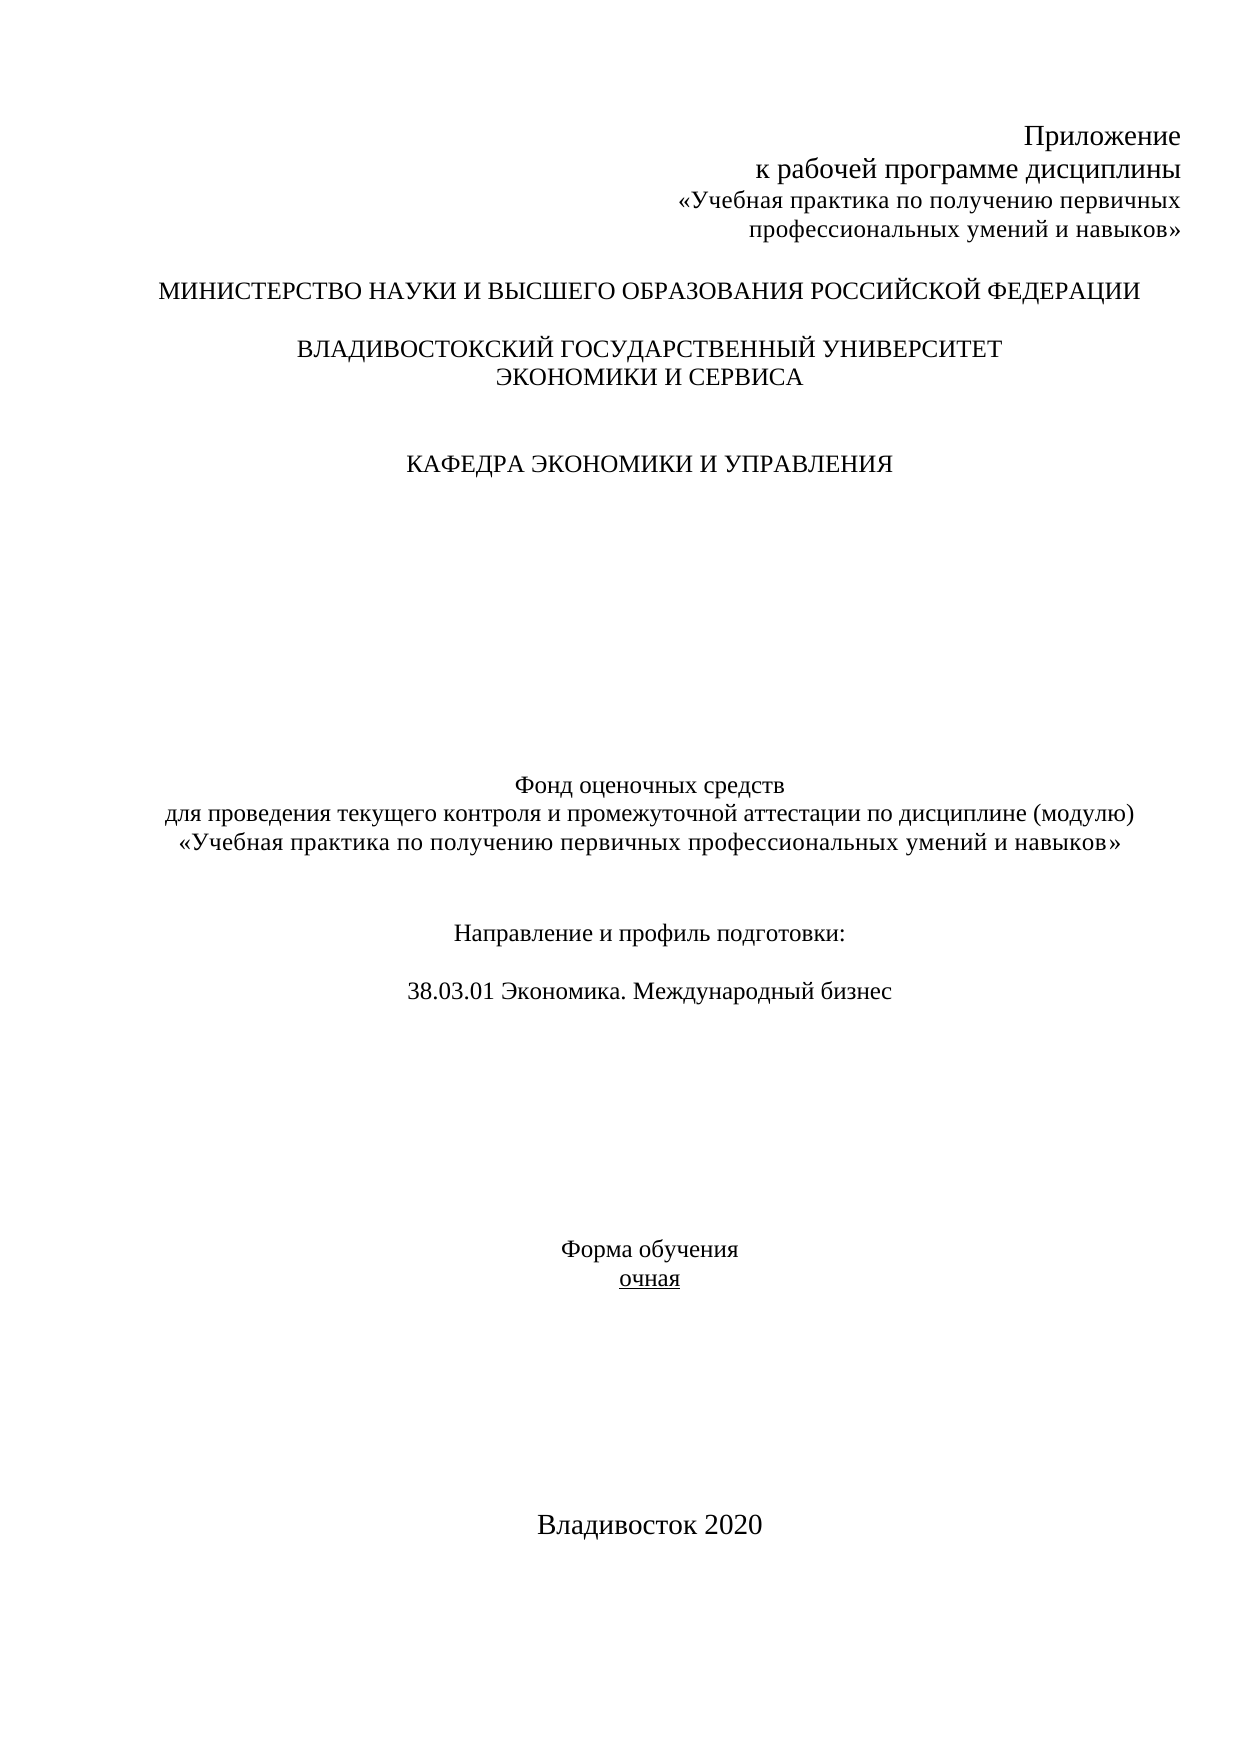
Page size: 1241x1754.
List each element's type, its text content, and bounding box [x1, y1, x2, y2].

text Направление и профиль подготовки: [118, 918, 1181, 947]
text ЭКОНОМИКИ И СЕРВИСА [118, 362, 1181, 391]
text Владивосток 2020 [118, 1507, 1181, 1541]
text Фонд оценочных средств [118, 770, 1181, 798]
text 38.03.01 Экономика. Международный бизнес [118, 976, 1181, 1004]
text очная [118, 1263, 1181, 1291]
text МИНИСТЕРСТВО НАУКИ И ВЫСШЕГО ОБРАЗОВАНИЯ РОССИЙСКОЙ ФЕДЕРАЦИИ [118, 276, 1181, 305]
text профессиональных умений и навыков» [118, 214, 1181, 243]
text Приложение [118, 118, 1181, 152]
text для проведения текущего контроля и промежуточной аттестации по дисциплине (модулю) [118, 798, 1181, 827]
text ВЛАДИВОСТОКСКИЙ ГОСУДАРСТВЕННЫЙ УНИВЕРСИТЕТ [118, 334, 1181, 362]
text «Учебная практика по получению первичных профессиональных умений и навыков» [118, 827, 1181, 856]
text к рабочей программе дисциплины [118, 152, 1181, 185]
text КАФЕДРА ЭКОНОМИКИ И УПРАВЛЕНИЯ [118, 449, 1181, 477]
text Форма обучения [118, 1234, 1181, 1263]
text «Учебная практика по получению первичных [118, 185, 1181, 214]
